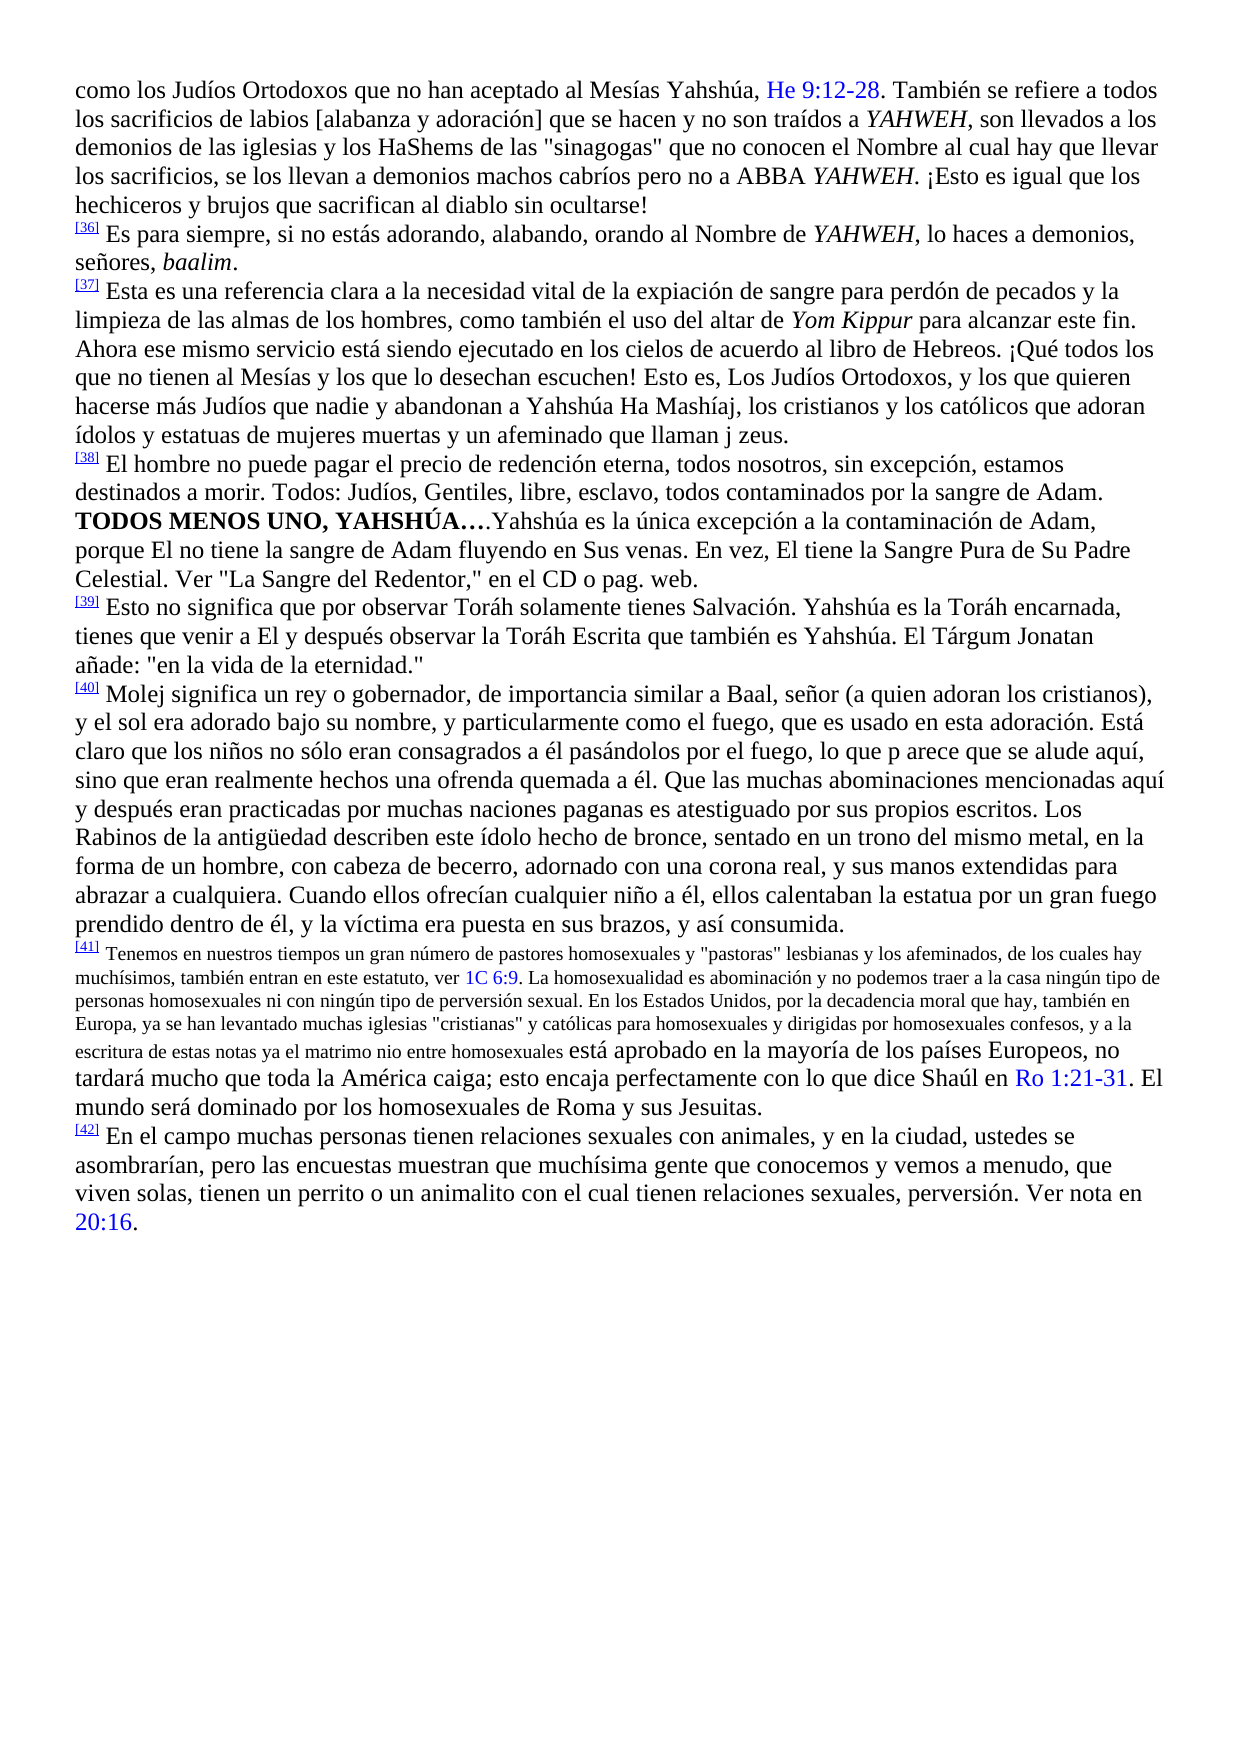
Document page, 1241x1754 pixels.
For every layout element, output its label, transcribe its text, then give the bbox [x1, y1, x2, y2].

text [75, 75, 1165, 219]
text [41] Tenemos en nuestros tiempos un gran número de pastores homosexuales y "pastoras" lesbianas y los afeminados, de los cuales hay muchísimos, también entran en este estatuto, ver 1C 6:9. La homosexualidad es abominación y no podemos traer a la casa ningún tipo de personas homosexuales ni con ningún tipo de perversión sexual. En los Estados Unidos, por la decadencia moral que hay, también en Europa, ya se han levantado muchas iglesias "cristianas" y católicas para homosexuales y dirigidas por homosexuales confesos, y a la escritura de estas notas ya el matrimo nio entre homosexuales está aprobado en la mayoría de los países Europeos, no tardará mucho que toda la América caiga; esto encaja perfectamente con lo que dice Shaúl en Ro 1:21-31. El mundo será dominado por los homosexuales de Roma y sus Jesuitas. [75, 937, 1165, 1121]
text [40] Molej significa un rey o gobernador, de importancia similar a Baal, señor (a quien adoran los cristianos), y el sol era adorado bajo su nombre, y particularmente como el fuego, que es usado en esta adoración. Está claro que los niños no sólo eran consagrados a él pasándolos por el fuego, lo que p arece que se alude aquí, sino que eran realmente hechos una ofrenda quemada a él. Que las muchas abominaciones mencionadas aquí y después eran practicadas por muchas naciones paganas es atestiguado por sus propios escritos. Los Rabinos de la antigüedad describen este ídolo hecho de bronce, sentado en un trono del mismo metal, en la forma de un hombre, con cabeza de becerro, adornado con una corona real, y sus manos extendidas para abrazar a cualquiera. Cuando ellos ofrecían cualquier niño a él, ellos calentaban la estatua por un gran fuego prendido dentro de él, y la víctima era puesta en sus brazos, y así consumida. [75, 679, 1165, 937]
text [42] En el campo muchas personas tienen relaciones sexuales con animales, y en la ciudad, ustedes se asombrarían, pero las encuestas muestran que muchísima gente que conocemos y vemos a menudo, que viven solas, tienen un perrito o un animalito con el cual tienen relaciones sexuales, perversión. Ver nota en 20:16. [75, 1121, 1165, 1236]
text [36] Es para siempre, si no estás adorando, alabando, orando al Nombre de YAHWEH, lo haces a demonios, señores, baalim. [75, 219, 1165, 276]
text [38] El hombre no puede pagar el precio de redención eterna, todos nosotros, sin excepción, estamos destinados a morir. Todos: Judíos, Gentiles, libre, esclavo, todos contaminados por la sangre de Adam. TODOS MENOS UNO, YAHSHÚA….Yahshúa es la única excepción a la contaminación de Adam, porque El no tiene la sangre de Adam fluyendo en Sus venas. En vez, El tiene la Sangre Pura de Su Padre Celestial. Ver "La Sangre del Redentor," en el CD o pag. web. [75, 449, 1165, 592]
text [37] Esta es una referencia clara a la necesidad vital de la expiación de sangre para perdón de pecados y la limpieza de las almas de los hombres, como también el uso del altar de Yom Kippur para alcanzar este fin. Ahora ese mismo servicio está siendo ejecutado en los cielos de acuerdo al libro de Hebreos. ¡Qué todos los que no tienen al Mesías y los que lo desechan escuchen! Esto es, Los Judíos Ortodoxos, y los que quieren hacerse más Judíos que nadie y abandonan a Yahshúa Ha Mashíaj, los cristianos y los católicos que adoran ídolos y estatuas de mujeres muertas y un afeminado que llaman j zeus. [75, 276, 1165, 449]
text [39] Esto no significa que por observar Toráh solamente tienes Salvación. Yahshúa es la Toráh encarnada, tienes que venir a El y después observar la Toráh Escrita que también es Yahshúa. El Tárgum Jonatan añade: "en la vida de la eternidad." [75, 592, 1165, 679]
